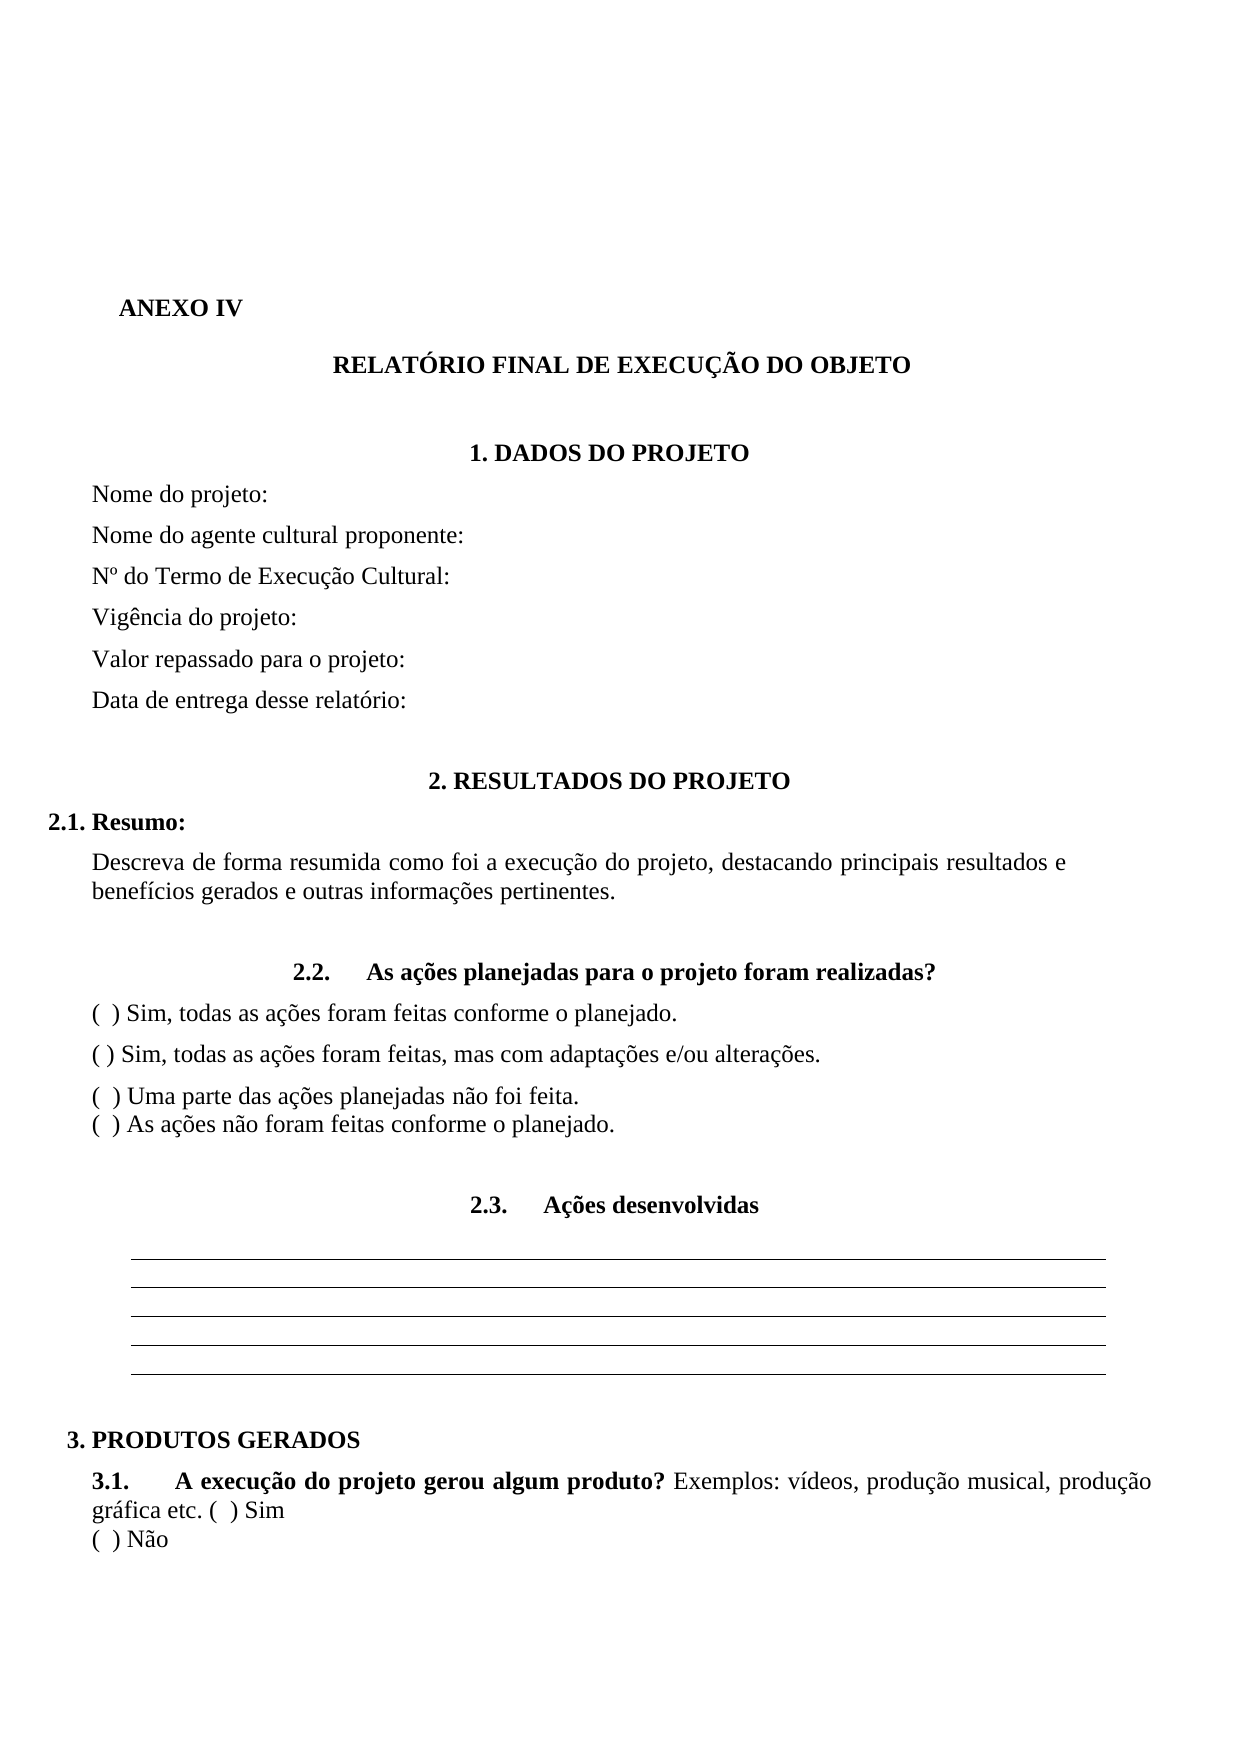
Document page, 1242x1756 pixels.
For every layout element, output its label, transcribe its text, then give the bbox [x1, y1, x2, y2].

text Nome do projeto: [92, 479, 1152, 507]
text Nome do agente cultural proponente: [92, 520, 1152, 549]
text ( ) Sim, todas as ações foram feitas conforme o planejado. [92, 998, 1152, 1026]
list Resumo: [48, 807, 1152, 835]
text ( ) Uma parte das ações planejadas não foi feita. [92, 1081, 1152, 1109]
subtitle RESULTADOS DO PROJETO [67, 766, 1152, 794]
subtitle Ações desenvolvidas [77, 1190, 1152, 1219]
text Valor repassado para o projeto: [92, 644, 1152, 673]
text ( ) Sim, todas as ações foram feitas, mas com adaptações e/ou alterações. [92, 1039, 1152, 1068]
subtitle ANEXO IV [119, 293, 1152, 322]
text Nº do Termo de Execução Cultural: [92, 561, 1152, 590]
text ( ) Não [92, 1524, 1152, 1553]
text Data de entrega desse relatório: [92, 685, 1152, 714]
list A execução do projeto gerou algum produto? Exemplos: vídeos, produção musical, produção gráfica etc. ( ) Sim [92, 1466, 1152, 1524]
subtitle As ações planejadas para o projeto foram realizadas? [77, 957, 1152, 986]
list PRODUTOS GERADOS [67, 1425, 1152, 1454]
text RELATÓRIO FINAL DE EXECUÇÃO DO OBJETO [92, 351, 1152, 379]
text ( ) As ações não foram feitas conforme o planejado. [92, 1109, 1152, 1138]
text Vigência do projeto: [92, 602, 1152, 631]
text Descreva de forma resumida como foi a execução do projeto, destacando principais resultados e benefícios gerados e outras informações pertinentes. [92, 847, 1152, 905]
subtitle DADOS DO PROJETO [67, 438, 1152, 467]
